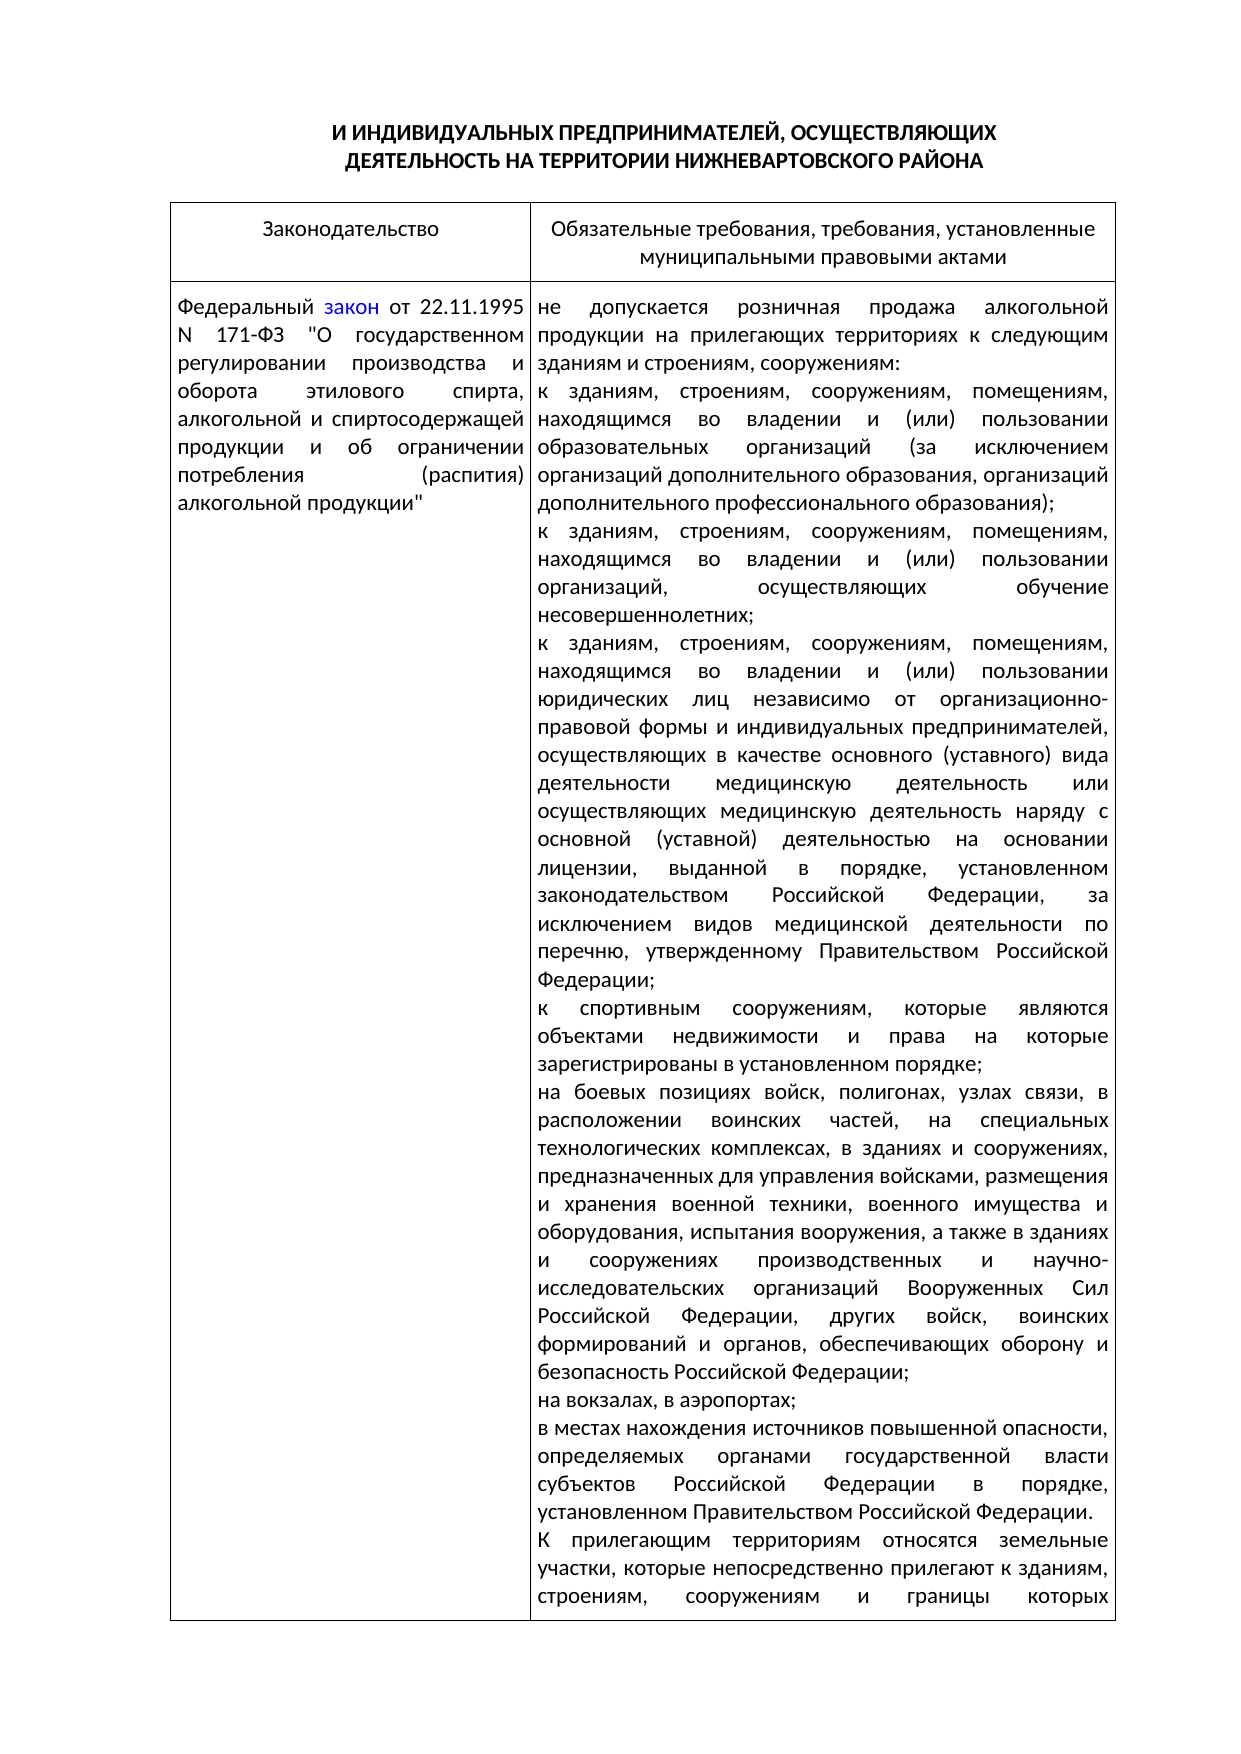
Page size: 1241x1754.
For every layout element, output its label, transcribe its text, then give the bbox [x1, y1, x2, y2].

title И ИНДИВИДУАЛЬНЫХ ПРЕДПРИНИМАТЕЛЕЙ, ОСУЩЕСТВЛЯЮЩИХ [177, 118, 1152, 146]
title ДЕЯТЕЛЬНОСТЬ НА ТЕРРИТОРИИ НИЖНЕВАРТОВСКОГО РАЙОНА [177, 146, 1152, 174]
table_header Обязательные требования, требования, установленные муниципальными правовыми актами [531, 203, 1115, 281]
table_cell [171, 282, 530, 1620]
table_header Законодательство [171, 203, 530, 281]
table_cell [531, 282, 1115, 1620]
